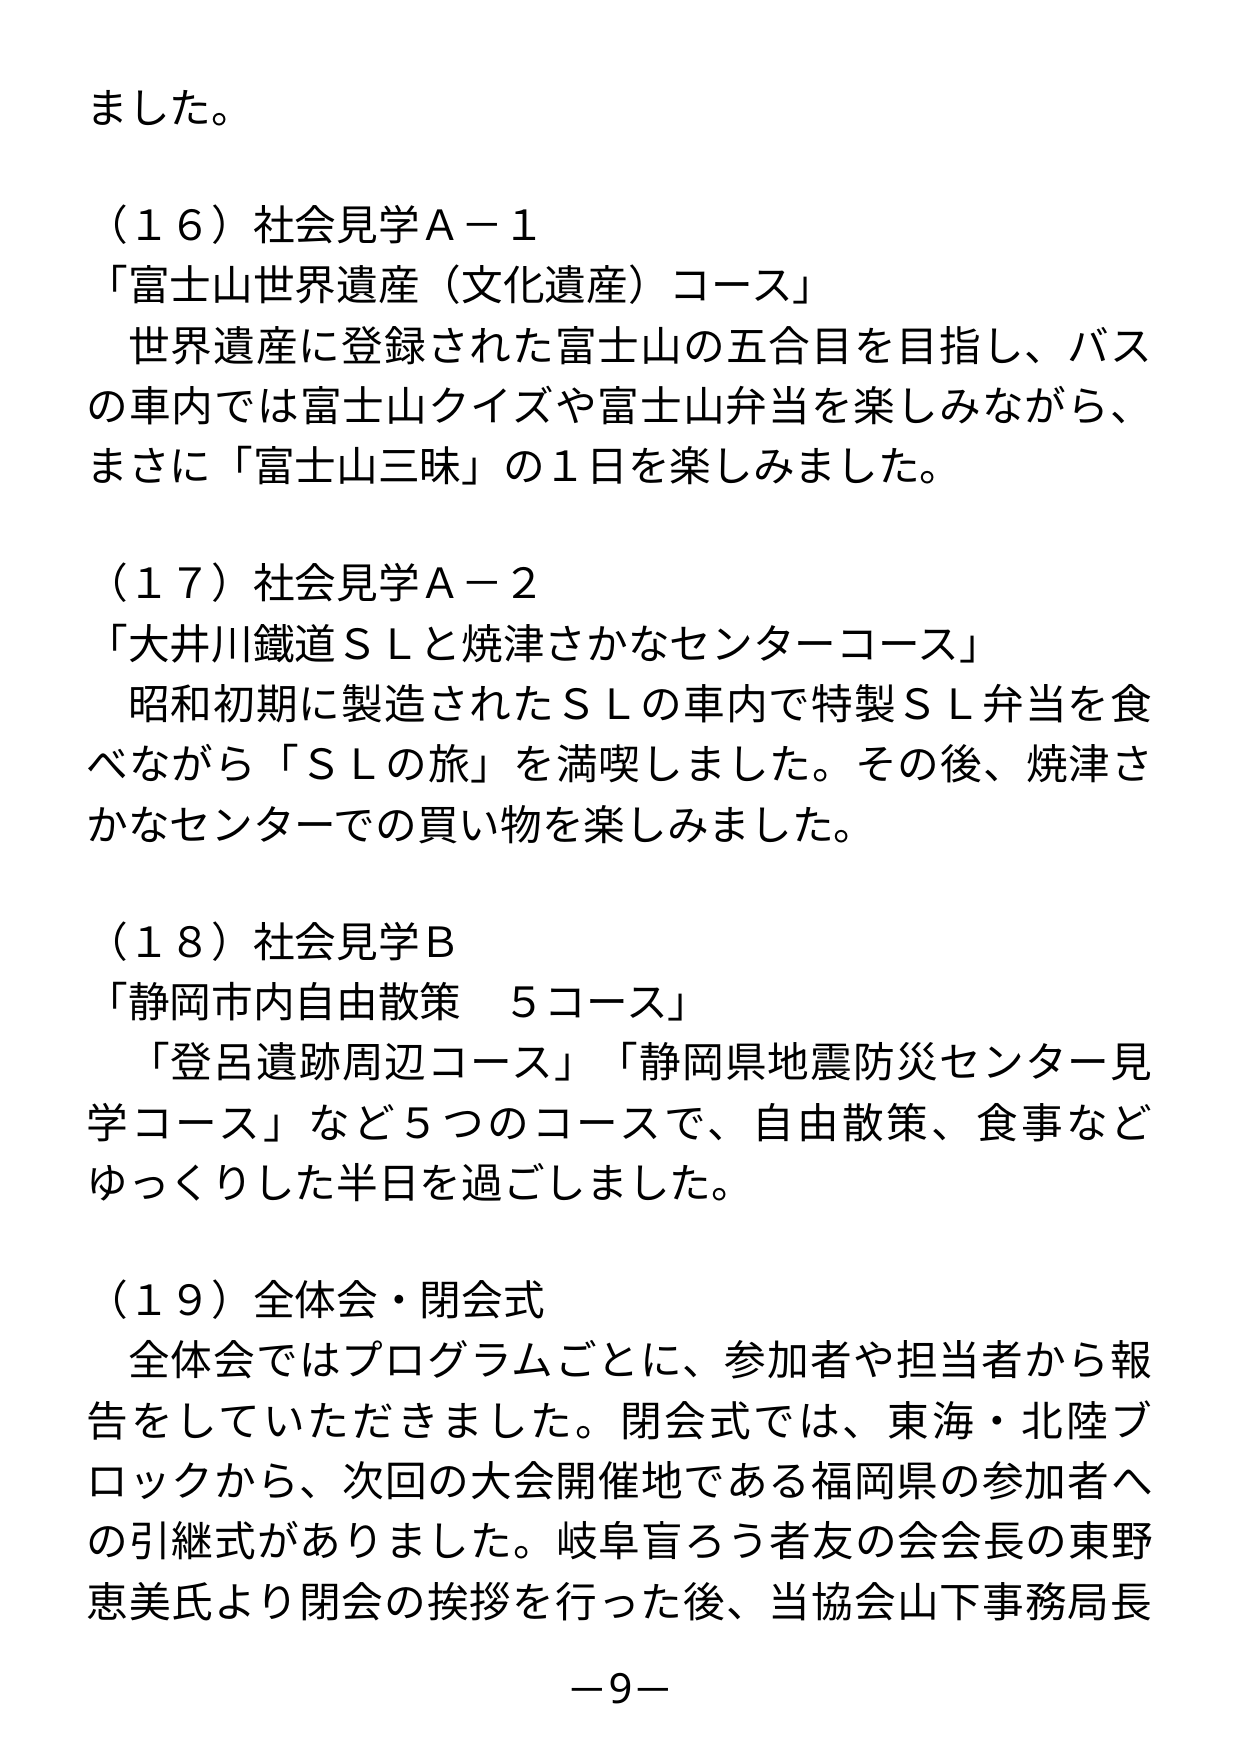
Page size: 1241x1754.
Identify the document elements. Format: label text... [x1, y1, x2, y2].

text 「大井川鐵道ＳＬと焼津さかなセンターコース」 [86, 611, 1154, 671]
text （１７）社会見学Ａ－２ [86, 550, 1154, 611]
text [86, 75, 1154, 135]
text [86, 1327, 1154, 1629]
text （１８）社会見学Ｂ [86, 909, 1154, 969]
text 「富士山世界遺産（文化遺産）コース」 [86, 252, 1154, 313]
text 「登呂遺跡周辺コース」「静岡県地震防災センター見学コース」など５つのコースで、自由散策、食事などゆっくりした半日を過ごしました。 [86, 1029, 1154, 1210]
text 「静岡市内自由散策 ５コース」 [86, 969, 1154, 1029]
text 昭和初期に製造されたＳＬの車内で特製ＳＬ弁当を食べながら「ＳＬの旅」を満喫しました。その後、焼津さかなセンターでの買い物を楽しみました。 [86, 671, 1154, 852]
text 世界遺産に登録された富士山の五合目を目指し、バスの車内では富士山クイズや富士山弁当を楽しみながら、まさに「富士山三昧」の１日を楽しみました。 [86, 313, 1154, 494]
text （１９）全体会・閉会式 [86, 1267, 1154, 1327]
text （１６）社会見学Ａ－１ [86, 192, 1154, 252]
